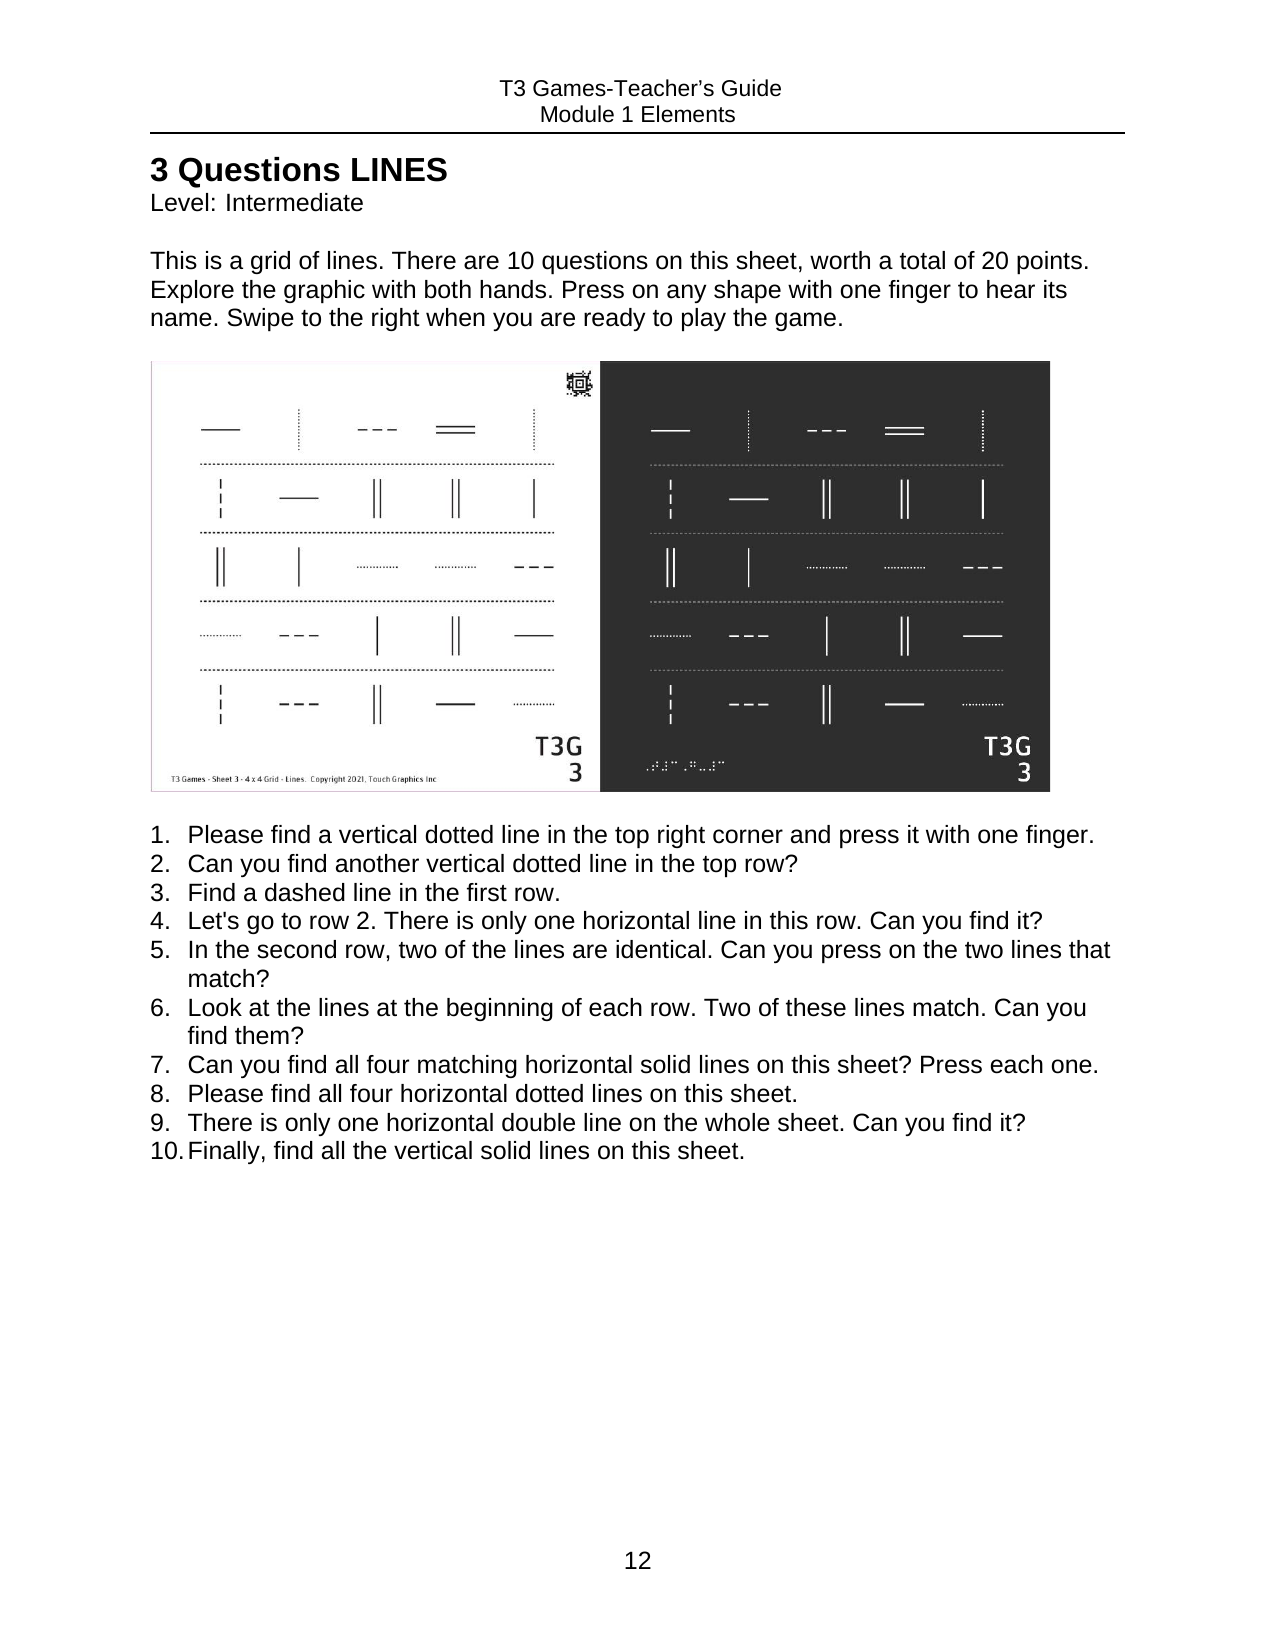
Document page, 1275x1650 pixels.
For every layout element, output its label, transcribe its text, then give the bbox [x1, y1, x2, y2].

text This is a grid of lines. There are 10 questions on this sheet, worth a total of 20 points. Explore the graphic with both hands. Press on any shape with one finger to hear its name. Swipe to the right when you are ready to play the game. [150, 246, 1125, 332]
list Can you find all four matching horizontal solid lines on this sheet? Press each one. [150, 1050, 1125, 1079]
list Please find all four horizontal dotted lines on this sheet. [150, 1079, 1125, 1108]
text Level: Intermediate [150, 188, 1125, 217]
picture [150, 361, 1050, 792]
list Let's go to row 2. There is only one horizontal line in this row. Can you find it? [150, 906, 1125, 935]
list Can you find another vertical dotted line in the top row? [150, 849, 1125, 878]
subtitle 3 Questions LINES [150, 150, 1118, 188]
list In the second row, two of the lines are identical. Can you press on the two lines that match? [150, 935, 1125, 993]
list Look at the lines at the beginning of each row. Two of these lines match. Can you find them? [150, 993, 1125, 1050]
list Finally, find all the vertical solid lines on this sheet. [150, 1136, 1125, 1165]
list Find a dashed line in the first row. [150, 878, 1125, 906]
list Please find a vertical dotted line in the top right corner and press it with one finger. [150, 820, 1125, 849]
list There is only one horizontal double line on the whole sheet. Can you find it? [150, 1108, 1125, 1136]
